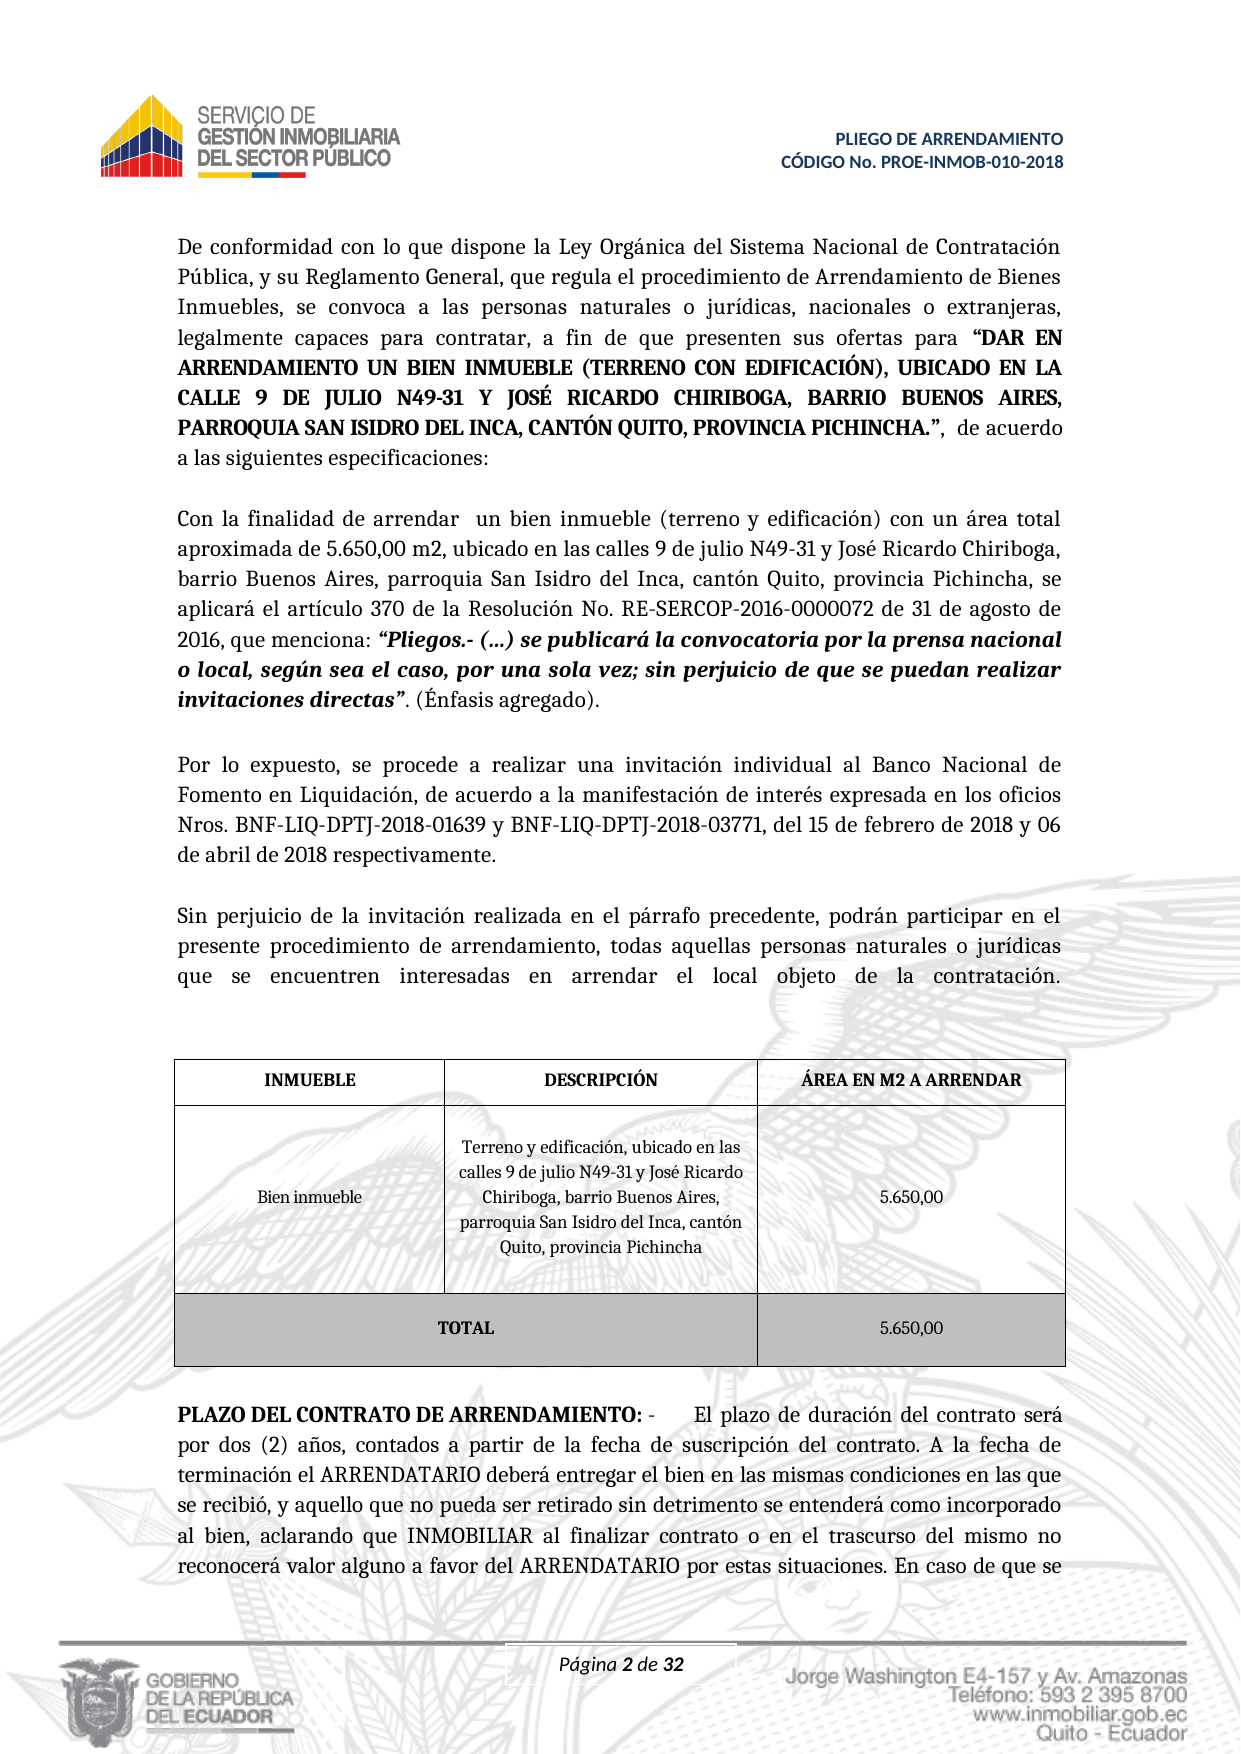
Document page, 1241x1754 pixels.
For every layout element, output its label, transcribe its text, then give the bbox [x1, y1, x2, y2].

text Sin perjuicio de la invitación realizada en el párrafo precedente, podrán participar en el presente procedimiento de arrendamiento, todas aquellas personas naturales o jurídicas que se encuentren interesadas en arrendar el local objeto de la contratación. [177, 902, 1063, 1024]
text Por lo expuesto, se procede a realizar una invitación individual al Banco Nacional de Fomento en Liquidación, de acuerdo a la manifestación de interés expresada en los oficios Nros. BNF-LIQ-DPTJ-2018-01639 y BNF-LIQ-DPTJ-2018-03771, del 15 de febrero de 2018 y 06 de abril de 2018 respectivamente. [177, 751, 1063, 868]
table_header DESCRIPCIÓN [445, 1060, 757, 1105]
table_cell TOTAL [175, 1294, 757, 1366]
text Con la finalidad de arrendar un bien inmueble (terreno y edificación) con un área total aproximada de 5.650,00 m2, ubicado en las calles 9 de julio N49-31 y José Ricardo Chiriboga, barrio Buenos Aires, parroquia San Isidro del Inca, cantón Quito, provincia Pichincha, se aplicará el artículo 370 de la Resolución No. RE-SERCOP-2016-0000072 de 31 de agosto de 2016, que menciona: “Pliegos.- (…) se publicará la convocatoria por la prensa nacional o local, según sea el caso, por una sola vez; sin perjuicio de que se puedan realizar invitaciones directas”. (Énfasis agregado). [177, 506, 1063, 713]
picture [0, 825, 1241, 1754]
table_cell Terreno y edificación, ubicado en las calles 9 de julio N49-31 y José Ricardo Chiriboga, barrio Buenos Aires, parroquia San Isidro del Inca, cantón Quito, provincia Pichincha [445, 1106, 757, 1293]
table_cell 5.650,00 [758, 1294, 1065, 1366]
table_cell 5.650,00 [758, 1106, 1065, 1293]
table_header INMUEBLE [175, 1060, 444, 1105]
text De conformidad con lo que dispone la Ley Orgánica del Sistema Nacional de Contratación Pública, y su Reglamento General, que regula el procedimiento de Arrendamiento de Bienes Inmuebles, se convoca a las personas naturales o jurídicas, nacionales o extranjeras, legalmente capaces para contratar, a fin de que presenten sus ofertas para “DAR EN ARRENDAMIENTO UN BIEN INMUEBLE (TERRENO CON EDIFICACIÓN), UBICADO EN LA CALLE 9 DE JULIO N49-31 Y JOSÉ RICARDO CHIRIBOGA, BARRIO BUENOS AIRES, PARROQUIA SAN ISIDRO DEL INCA, CANTÓN QUITO, PROVINCIA PICHINCHA.”, de acuerdo a las siguientes especificaciones: [177, 234, 1063, 472]
picture [82, 81, 419, 192]
table_cell Bien inmueble [175, 1106, 444, 1293]
table_header ÁREA EN M2 A ARRENDAR [758, 1060, 1065, 1105]
